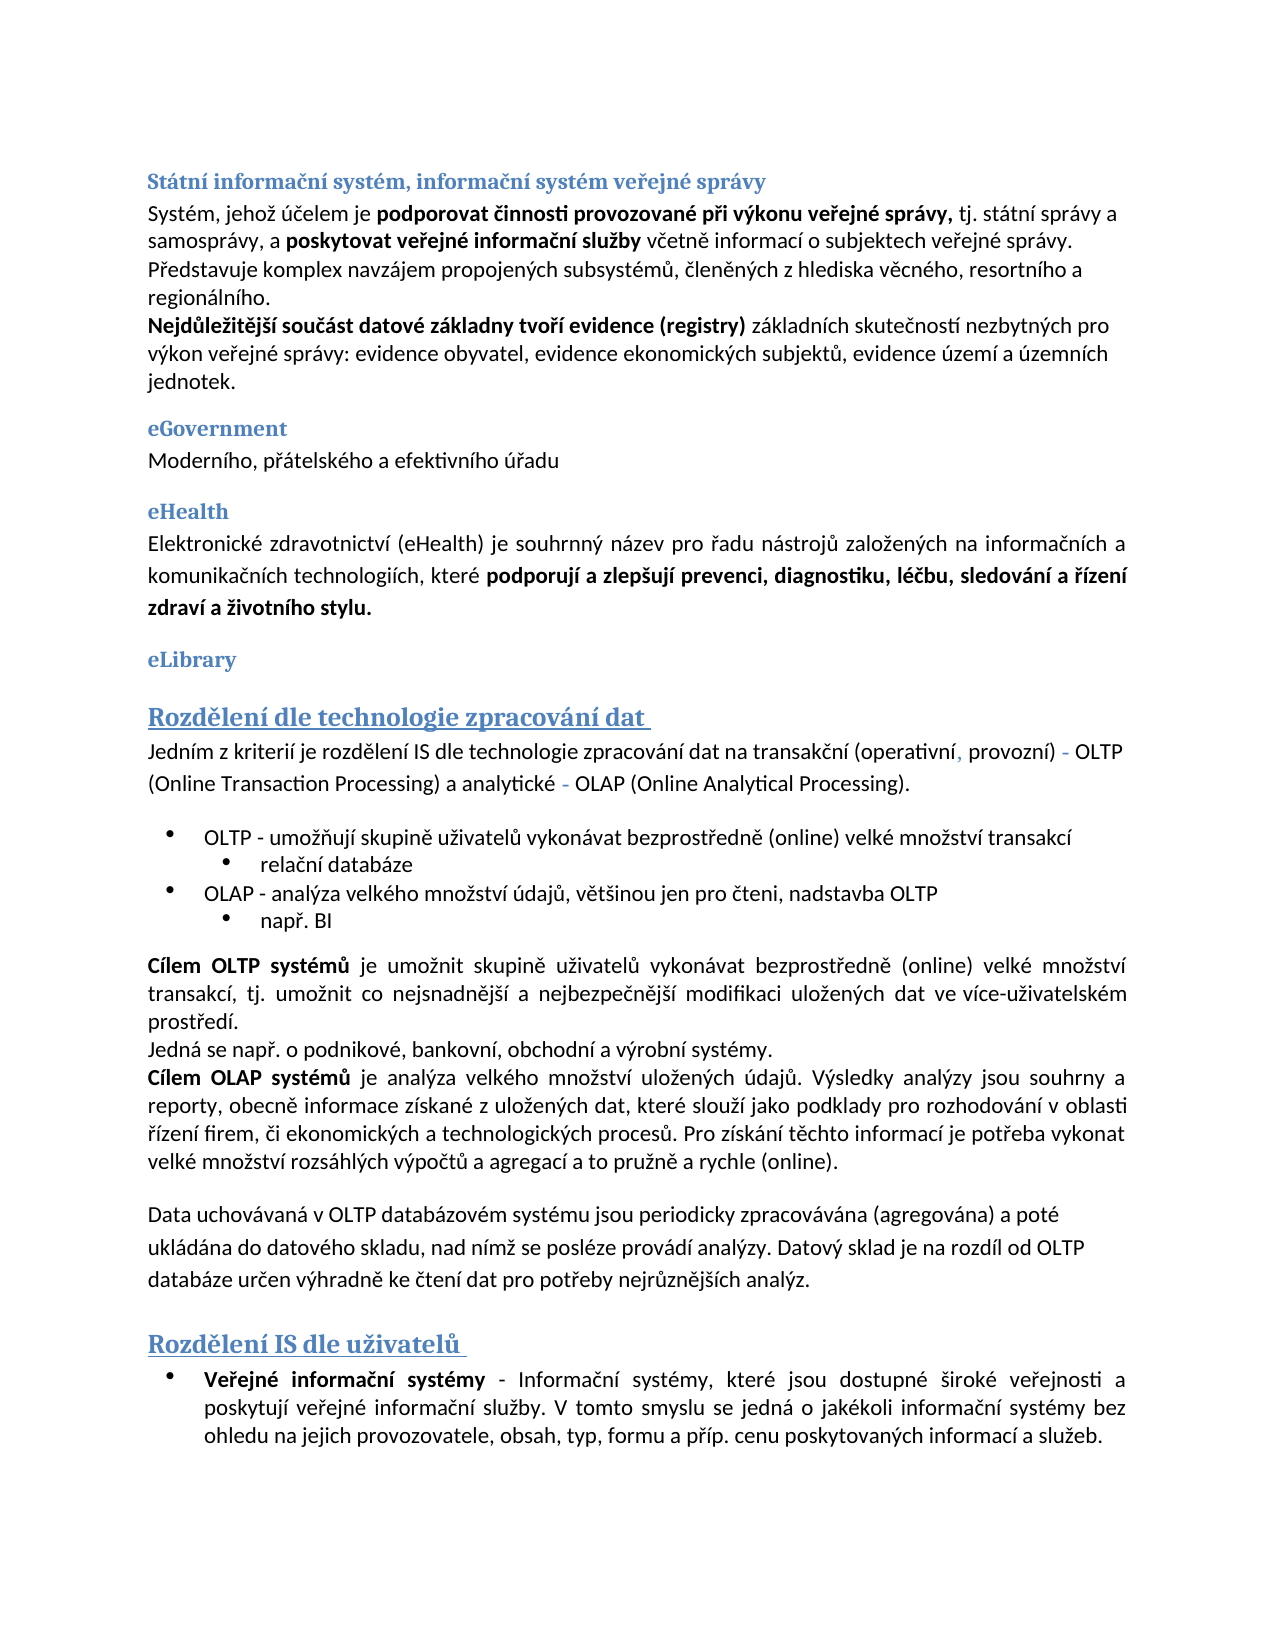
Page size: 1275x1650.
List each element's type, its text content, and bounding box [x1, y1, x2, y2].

list Veřejné informační systémy - Informační systémy, které jsou dostupné široké veřejnosti a poskytují veřejné informační služby. V tomto smyslu se jedná o jakékoli informační systémy bez ohledu na jejich provozovatele, obsah, typ, formu a příp. cenu poskytovaných informací a služeb. [166, 1365, 1127, 1449]
subtitle Rozdělení IS dle uživatelů [148, 1329, 1127, 1360]
text Systém, jehož účelem je podporovat činnosti provozované při výkonu veřejné správy, tj. státní správy a samosprávy, a poskytovat veřejné informační služby včetně informací o subjektech veřejné správy. Představuje komplex navzájem propojených subsystémů, členěných z hlediska věcného, resortního a regionálního. [148, 199, 1127, 311]
text Cílem OLTP systémů je umožnit skupině uživatelů vykonávat bezprostředně (online) velké množství transakcí, tj. umožnit co nejsnadnější a nejbezpečnější modifikaci uložených dat ve více-uživatelském prostředí. [148, 951, 1127, 1035]
subtitle eHealth [148, 499, 1127, 525]
subtitle eLibrary [148, 646, 1127, 673]
text Moderního, přátelského a efektivního úřadu [148, 446, 1127, 474]
list OLAP - analýza velkého množství údajů, většinou jen pro čteni, nadstavba OLTP [166, 879, 1127, 907]
text Jedním z kriterií je rozdělení IS dle technologie zpracování dat na transakční (operativní, provozní) - OLTP (Online Transaction Processing) a analytické - OLAP (Online Analytical Processing). [148, 737, 1127, 798]
subtitle Rozdělení dle technologie zpracování dat [148, 702, 1127, 733]
text Cílem OLAP systémů je analýza velkého množství uložených údajů. Výsledky analýzy jsou souhrny a reporty, obecně informace získané z uložených dat, které slouží jako podklady pro rozhodování v oblasti řízení firem, či ekonomických a technologických procesů. Pro získání těchto informací je potřeba vykonat velké množství rozsáhlých výpočtů a agregací a to pružně a rychle (online). [148, 1063, 1127, 1176]
text Data uchovávaná v OLTP databázovém systému jsou periodicky zpracovávána (agregována) a poté ukládána do datového skladu, nad nímž se posléze provádí analýzy. Datový sklad je na rozdíl od OLTP databáze určen výhradně ke čtení dat pro potřeby nejrůznějších analýz. [148, 1201, 1127, 1325]
text Nejdůležitější součást datové základny tvoří evidence (registry) základních skutečností nezbytných pro výkon veřejné správy: evidence obyvatel, evidence ekonomických subjektů, evidence území a územních jednotek. [148, 311, 1127, 395]
text Elektronické zdravotnictví (eHealth) je souhrnný název pro řadu nástrojů založených na informačních a komunikačních technologiích, které podporují a zlepšují prevenci, diagnostiku, léčbu, sledování a řízení zdraví a životního stylu. [148, 529, 1127, 621]
text Jedná se např. o podnikové, bankovní, obchodní a výrobní systémy. [148, 1035, 1127, 1063]
list OLTP - umožňují skupině uživatelů vykonávat bezprostředně (online) velké množství transakcí [166, 823, 1127, 851]
list např. BI [223, 907, 1127, 935]
subtitle Státní informační systém, informační systém veřejné správy [148, 168, 1127, 195]
subtitle eGovernment [148, 416, 1127, 442]
list relační databáze [223, 851, 1127, 879]
